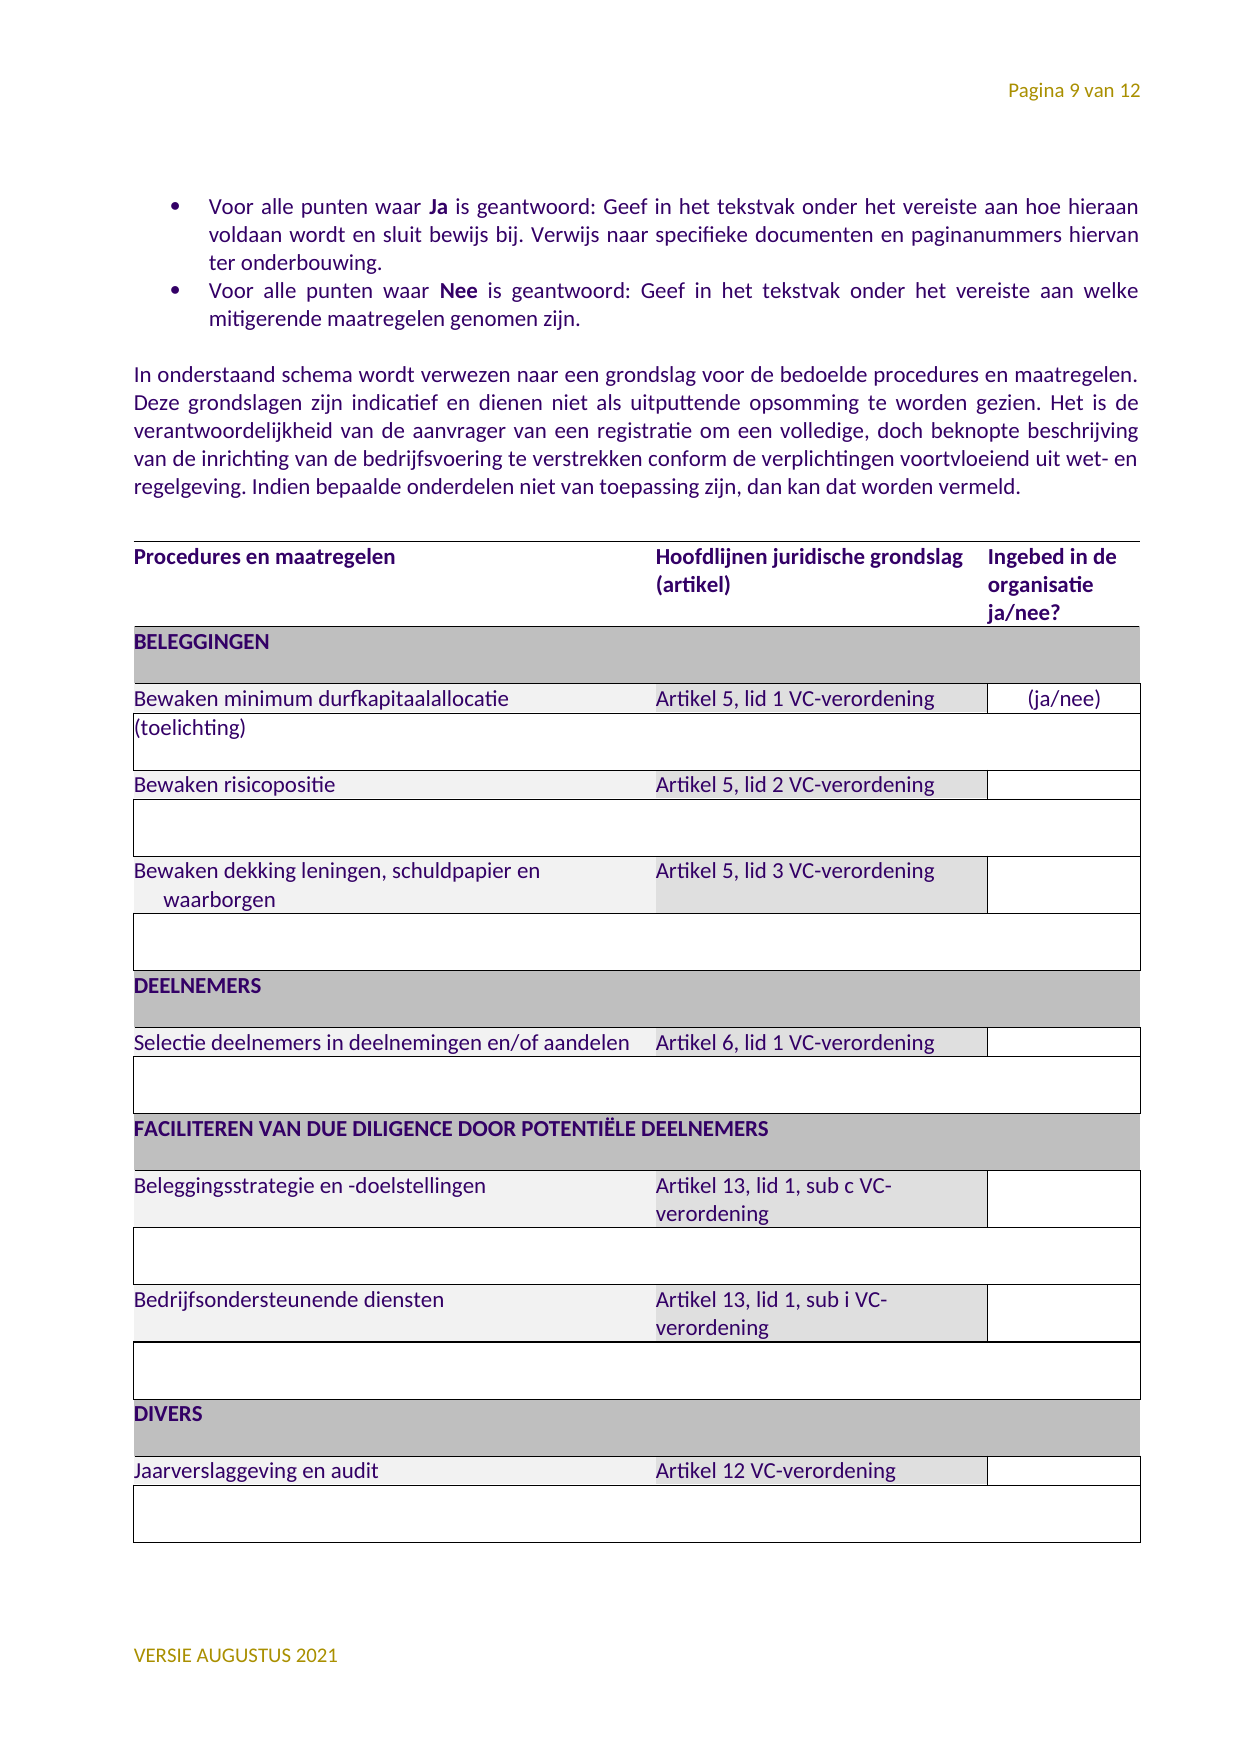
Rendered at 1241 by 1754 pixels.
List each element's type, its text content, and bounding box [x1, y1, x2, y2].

table_cell [134, 914, 1140, 970]
table_cell Bedrijfsondersteunende diensten [134, 1285, 656, 1341]
table_cell [988, 1171, 1140, 1227]
table_cell BELEGGINGEN [134, 626, 1140, 683]
table_cell [988, 771, 1140, 798]
table_cell Artikel 12 VC-verordening [656, 1457, 987, 1484]
table_cell [988, 1028, 1140, 1056]
table_header Hoofdlijnen juridische grondslag (artikel) [656, 542, 988, 626]
table_header Ingebed in de organisatie ja/nee? [988, 542, 1140, 626]
table_cell [988, 1285, 1140, 1341]
table_cell (toelichting) [134, 714, 1140, 769]
table_cell [134, 1486, 1140, 1542]
table_cell [134, 800, 1140, 856]
table_header Procedures en maatregelen [134, 542, 656, 626]
table_cell [134, 1343, 1140, 1398]
list Voor alle punten waar Nee is geantwoord: Geef in het tekstvak onder het vereiste aan welke mitigerende maatregelen genomen zijn. [171, 276, 1140, 332]
table_cell (ja/nee) [988, 684, 1140, 712]
list Voor alle punten waar Ja is geantwoord: Geef in het tekstvak onder het vereiste aan hoe hieraan voldaan wordt en sluit bewijs bij. Verwijs naar specifieke documenten en paginanummers hiervan ter onderbouwing. [171, 192, 1140, 276]
table_cell Artikel 13, lid 1, sub c VC-verordening [656, 1171, 987, 1227]
table_cell Artikel 5, lid 1 VC-verordening [656, 684, 987, 712]
table_cell [134, 1057, 1140, 1113]
table_cell Artikel 5, lid 3 VC-verordening [656, 857, 987, 913]
table_cell Artikel 5, lid 2 VC-verordening [656, 771, 987, 798]
table_cell Beleggingsstrategie en -doelstellingen [134, 1171, 656, 1227]
table_cell DIVERS [134, 1400, 1140, 1456]
table_cell Artikel 6, lid 1 VC-verordening [656, 1028, 987, 1056]
table_cell DEELNEMERS [134, 971, 1140, 1027]
table_cell FACILITEREN VAN DUE DILIGENCE DOOR POTENTIËLE DEELNEMERS [134, 1114, 1140, 1170]
table_cell Bewaken risicopositie [134, 771, 656, 798]
table_cell Jaarverslaggeving en audit [134, 1457, 656, 1484]
text In onderstaand schema wordt verwezen naar een grondslag voor de bedoelde procedures en maatregelen. Deze grondslagen zijn indicatief en dienen niet als uitputtende opsomming te worden gezien. Het is de verantwoordelijkheid van de aanvrager van een registratie om een volledige, doch beknopte beschrijving van de inrichting van de bedrijfsvoering te verstrekken conform de verplichtingen voortvloeiend uit wet- en regelgeving. Indien bepaalde onderdelen niet van toepassing zijn, dan kan dat worden vermeld. [133, 360, 1140, 500]
table_cell [988, 1457, 1140, 1484]
table_cell [988, 857, 1140, 913]
table_cell Bewaken minimum durfkapitaalallocatie [134, 684, 656, 712]
table_cell [134, 1228, 1140, 1284]
table_cell Bewaken dekking leningen, schuldpapier en waarborgen [134, 857, 656, 913]
table_cell Artikel 13, lid 1, sub i VC-verordening [656, 1285, 987, 1341]
table_cell Selectie deelnemers in deelnemingen en/of aandelen [134, 1028, 656, 1056]
